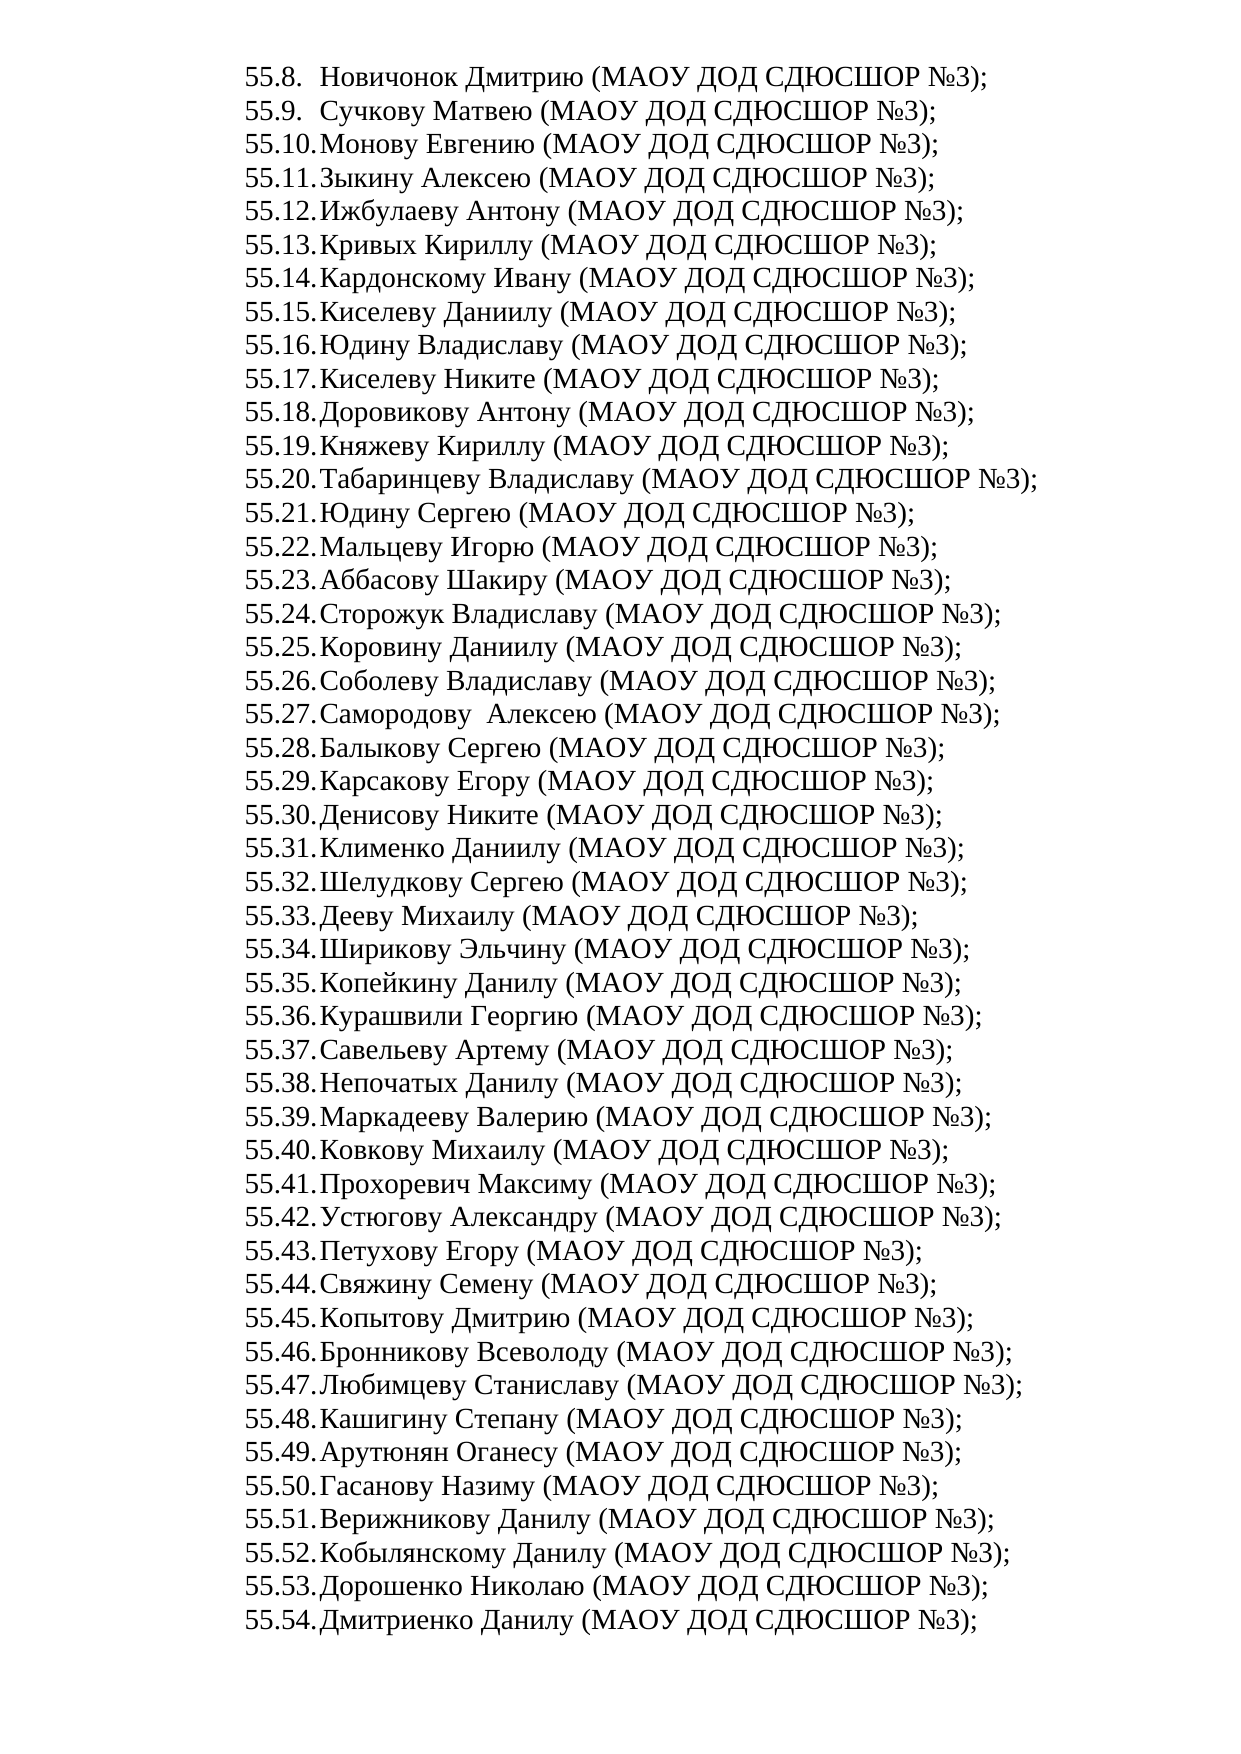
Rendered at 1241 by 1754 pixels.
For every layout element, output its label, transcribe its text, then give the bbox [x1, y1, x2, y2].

list Коровину Даниилу (МАОУ ДОД СДЮСШОР №3); [244, 629, 1152, 663]
list Маркадееву Валерию (МАОУ ДОД СДЮСШОР №3); [244, 1099, 1152, 1132]
list Дееву Михаилу (МАОУ ДОД СДЮСШОР №3); [244, 898, 1152, 931]
list Кривых Кириллу (МАОУ ДОД СДЮСШОР №3); [244, 227, 1152, 260]
list Киселеву Даниилу (МАОУ ДОД СДЮСШОР №3); [244, 294, 1152, 327]
list Табаринцеву Владиславу (МАОУ ДОД СДЮСШОР №3); [244, 462, 1152, 495]
list Ширикову Эльчину (МАОУ ДОД СДЮСШОР №3); [244, 931, 1152, 965]
list Шелудкову Сергею (МАОУ ДОД СДЮСШОР №3); [244, 864, 1152, 898]
list Ижбулаеву Антону (МАОУ ДОД СДЮСШОР №3); [244, 193, 1152, 227]
list Соболеву Владиславу (МАОУ ДОД СДЮСШОР №3); [244, 663, 1152, 696]
list Верижникову Данилу (МАОУ ДОД СДЮСШОР №3); [244, 1501, 1152, 1535]
list Мальцеву Игорю (МАОУ ДОД СДЮСШОР №3); [244, 529, 1152, 562]
list Гасанову Назиму (МАОУ ДОД СДЮСШОР №3); [244, 1468, 1152, 1501]
list Княжеву Кириллу (МАОУ ДОД СДЮСШОР №3); [244, 428, 1152, 462]
list Савельеву Артему (МАОУ ДОД СДЮСШОР №3); [244, 1032, 1152, 1065]
list Бронникову Всеволоду (МАОУ ДОД СДЮСШОР №3); [244, 1334, 1152, 1367]
list Киселеву Никите (МАОУ ДОД СДЮСШОР №3); [244, 361, 1152, 394]
list Аббасову Шакиру (МАОУ ДОД СДЮСШОР №3); [244, 562, 1152, 596]
list Зыкину Алексею (МАОУ ДОД СДЮСШОР №3); [244, 160, 1152, 193]
list Сучкову Матвею (МАОУ ДОД СДЮСШОР №3); [244, 93, 1152, 126]
list Дорошенко Николаю (МАОУ ДОД СДЮСШОР №3); [244, 1568, 1152, 1602]
list Петухову Егору (МАОУ ДОД СДЮСШОР №3); [244, 1233, 1152, 1267]
list Карсакову Егору (МАОУ ДОД СДЮСШОР №3); [244, 763, 1152, 797]
list Юдину Сергею (МАОУ ДОД СДЮСШОР №3); [244, 495, 1152, 529]
list Любимцеву Станиславу (МАОУ ДОД СДЮСШОР №3); [244, 1367, 1152, 1401]
list Ковкову Михаилу (МАОУ ДОД СДЮСШОР №3); [244, 1132, 1152, 1166]
list Свяжину Семену (МАОУ ДОД СДЮСШОР №3); [244, 1267, 1152, 1300]
list Кобылянскому Данилу (МАОУ ДОД СДЮСШОР №3); [244, 1535, 1152, 1568]
list Копейкину Данилу (МАОУ ДОД СДЮСШОР №3); [244, 965, 1152, 998]
list Монову Евгению (МАОУ ДОД СДЮСШОР №3); [244, 126, 1152, 160]
list Прохоревич Максиму (МАОУ ДОД СДЮСШОР №3); [244, 1166, 1152, 1199]
list Доровикову Антону (МАОУ ДОД СДЮСШОР №3); [244, 394, 1152, 428]
list Новичонок Дмитрию (МАОУ ДОД СДЮСШОР №3); [244, 59, 1152, 93]
list Курашвили Георгию (МАОУ ДОД СДЮСШОР №3); [244, 998, 1152, 1032]
list Самородову Алексею (МАОУ ДОД СДЮСШОР №3); [244, 696, 1152, 730]
list Клименко Даниилу (МАОУ ДОД СДЮСШОР №3); [244, 831, 1152, 864]
list Копытову Дмитрию (МАОУ ДОД СДЮСШОР №3); [244, 1300, 1152, 1334]
list Юдину Владиславу (МАОУ ДОД СДЮСШОР №3); [244, 327, 1152, 361]
list Кашигину Степану (МАОУ ДОД СДЮСШОР №3); [244, 1401, 1152, 1434]
list Балыкову Сергею (МАОУ ДОД СДЮСШОР №3); [244, 730, 1152, 763]
list Арутюнян Оганесу (МАОУ ДОД СДЮСШОР №3); [244, 1434, 1152, 1468]
list Кардонскому Ивану (МАОУ ДОД СДЮСШОР №3); [244, 260, 1152, 294]
list Непочатых Данилу (МАОУ ДОД СДЮСШОР №3); [244, 1065, 1152, 1099]
list Сторожук Владиславу (МАОУ ДОД СДЮСШОР №3); [244, 596, 1152, 629]
list Устюгову Александру (МАОУ ДОД СДЮСШОР №3); [244, 1199, 1152, 1233]
list Дмитриенко Данилу (МАОУ ДОД СДЮСШОР №3); [244, 1602, 1152, 1636]
list Денисову Никите (МАОУ ДОД СДЮСШОР №3); [244, 797, 1152, 831]
